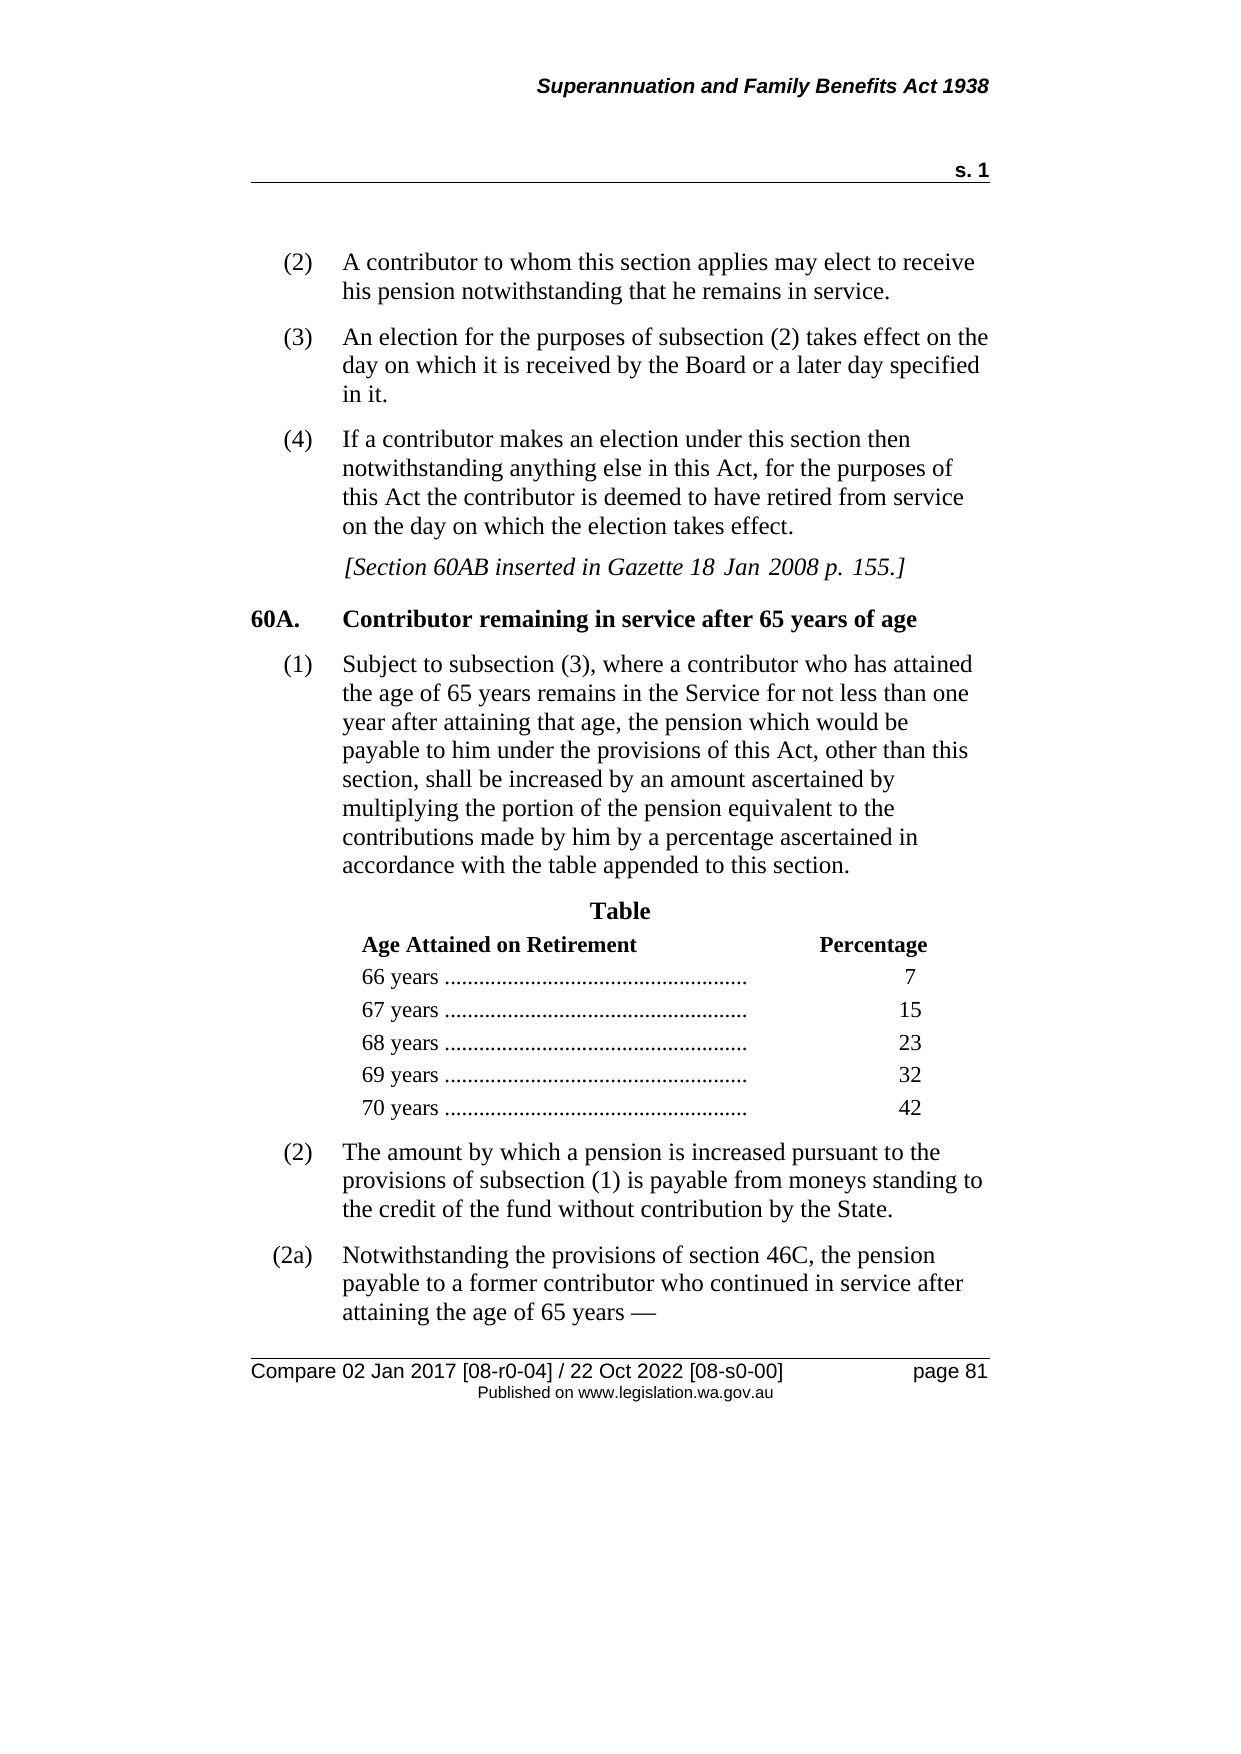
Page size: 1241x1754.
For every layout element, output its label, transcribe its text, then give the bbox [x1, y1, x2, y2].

table_cell 66 years ..................................................... [350, 957, 808, 990]
table_cell 42 [808, 1088, 1012, 1120]
table_cell 23 [808, 1023, 1012, 1055]
table_cell 7 [808, 957, 1012, 990]
text [Section 60AB inserted in Gazette 18 Jan 2008 p. 155.] [251, 552, 990, 581]
subtitle Table [251, 896, 990, 924]
text (3) An election for the purposes of subsection (2) takes effect on the day on which it is received by the Board or a later day specified in it. [251, 322, 990, 408]
table_cell 69 years ..................................................... [350, 1055, 808, 1088]
table_cell 67 years ..................................................... [350, 990, 808, 1022]
table_header Age Attained on Retirement [350, 925, 808, 957]
table_cell 15 [808, 990, 1012, 1022]
table_cell 70 years ..................................................... [350, 1088, 808, 1120]
table_cell 68 years ..................................................... [350, 1023, 808, 1055]
text (2a) Notwithstanding the provisions of section 46C, the pension payable to a former contributor who continued in service after attaining the age of 65 years — [251, 1240, 990, 1326]
table_cell 32 [808, 1055, 1012, 1088]
text (1) Subject to subsection (3), where a contributor who has attained the age of 65 years remains in the Service for not less than one year after attaining that age, the pension which would be payable to him under the provisions of this Act, other than this section, shall be increased by an amount ascertained by multiplying the portion of the pension equivalent to the contributions made by him by a percentage ascertained in accordance with the table appended to this section. [251, 649, 990, 879]
text (2) The amount by which a pension is increased pursuant to the provisions of subsection (1) is payable from moneys standing to the credit of the fund without contribution by the State. [251, 1137, 990, 1223]
subtitle 60A. Contributor remaining in service after 65 years of age [251, 604, 990, 632]
text (2) A contributor to whom this section applies may elect to receive his pension notwithstanding that he remains in service. [251, 247, 990, 305]
text (4) If a contributor makes an election under this section then notwithstanding anything else in this Act, for the purposes of this Act the contributor is deemed to have retired from service on the day on which the election takes effect. [251, 424, 990, 539]
table_header Percentage [808, 925, 1012, 957]
